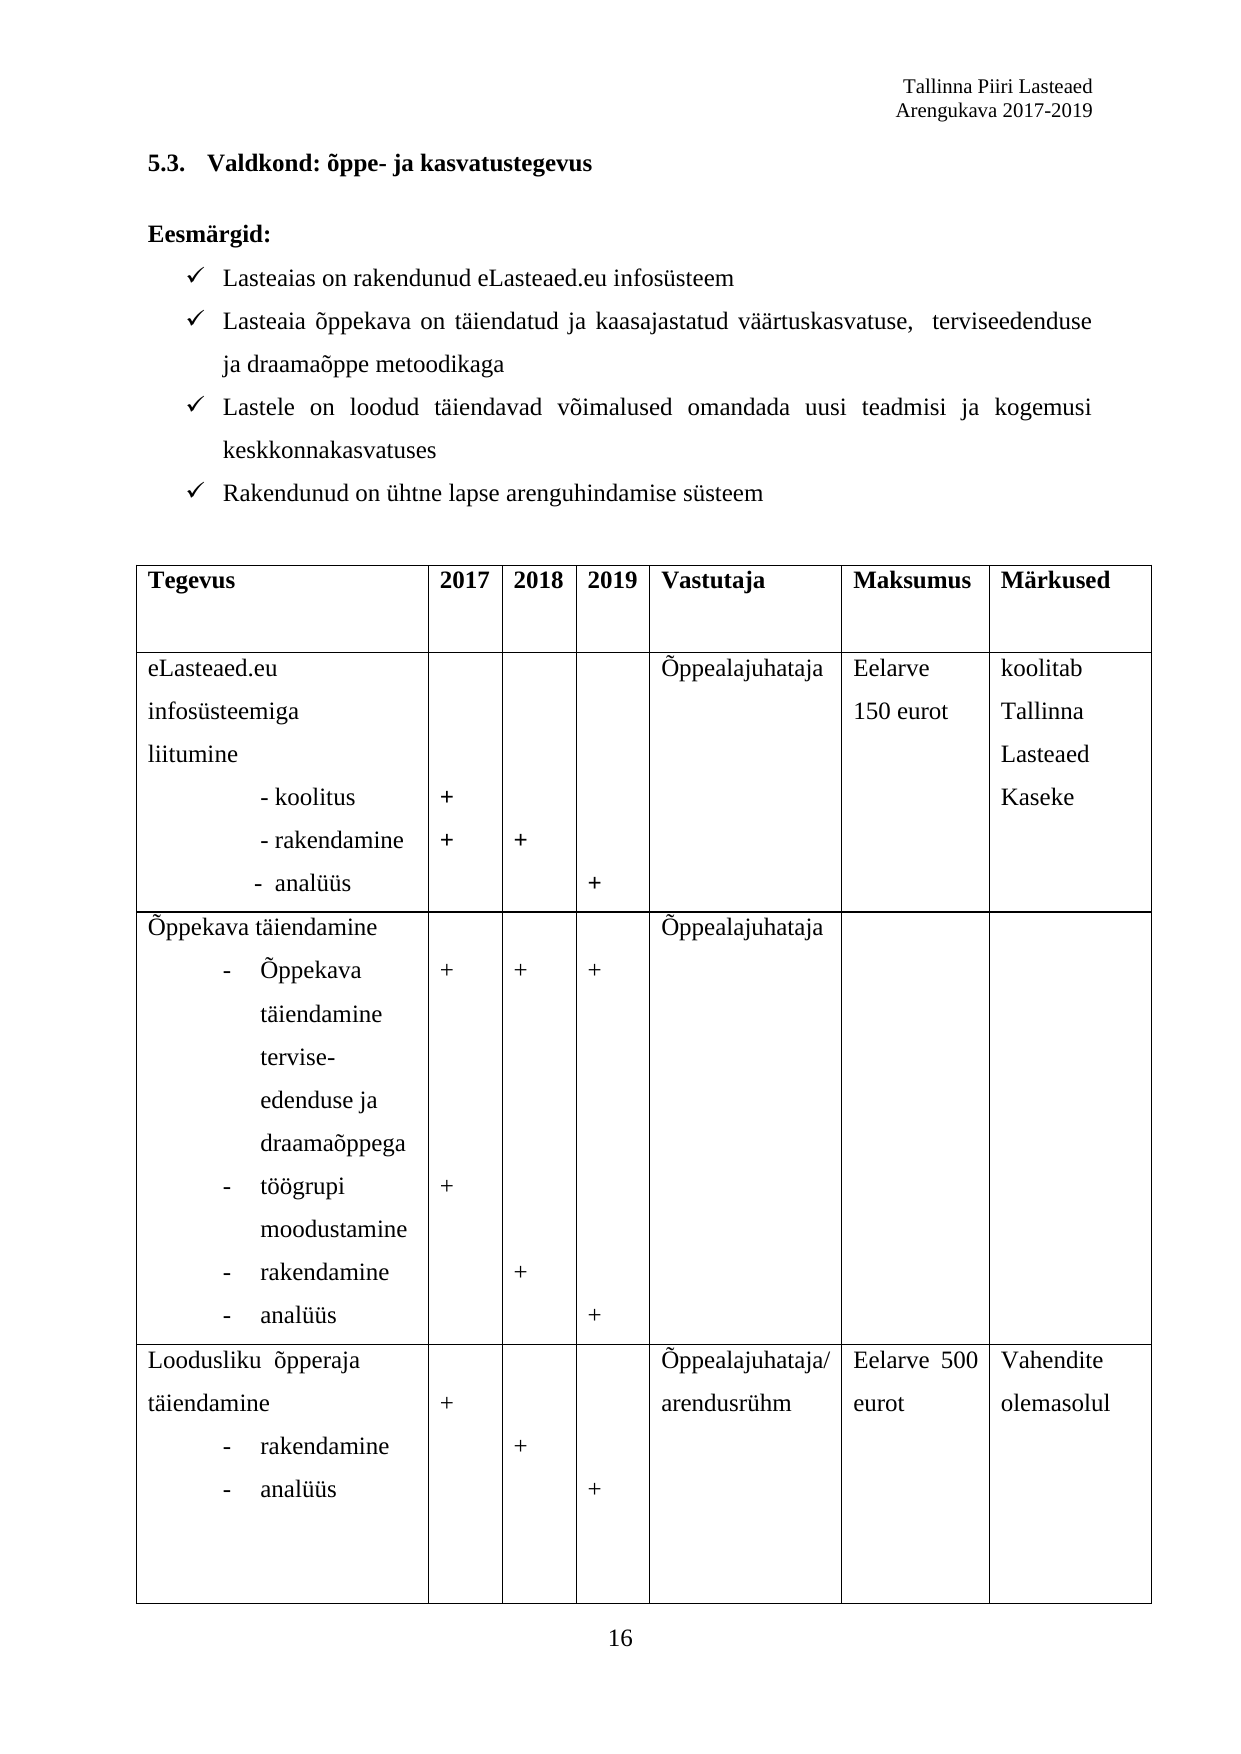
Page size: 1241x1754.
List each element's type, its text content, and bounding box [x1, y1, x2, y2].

table_cell + + [429, 653, 502, 911]
table_cell + [577, 1345, 649, 1603]
table_cell Eelarve 150 eurot [842, 653, 989, 911]
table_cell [990, 1345, 1151, 1603]
table_cell Õppealajuhataja [650, 653, 841, 911]
table_header 2018 [503, 566, 576, 652]
table_cell [990, 913, 1151, 1344]
table_cell Eelarve 500 eurot [842, 1345, 989, 1603]
table_cell eLasteaed.eu infosüsteemiga liitumine - koolitus - rakendamine - analüüs [137, 653, 428, 911]
table_header Maksumus [842, 566, 989, 652]
table_header Tegevus [137, 566, 428, 652]
subtitle Valdkond: õppe- ja kasvatustegevus [148, 148, 1092, 176]
list Rakendunud on ühtne lapse arenguhindamise süsteem [185, 478, 1092, 507]
list Lasteaia õppekava on täiendatud ja kaasajastatud väärtuskasvatuse, terviseedenduse ja draamaõppe metoodikaga [185, 306, 1092, 378]
table_cell + + [429, 913, 502, 1344]
table_cell + [503, 1345, 576, 1603]
list Lastele on loodud täiendavad võimalused omandada uusi teadmisi ja kogemusi keskkonnakasvatuses [185, 392, 1092, 464]
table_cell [650, 1345, 841, 1603]
table_header 2017 [429, 566, 502, 652]
table_cell + [577, 653, 649, 911]
table_cell Õppealajuhataja [650, 913, 841, 1344]
table_cell [842, 913, 989, 1344]
table_header Märkused [990, 566, 1151, 652]
list Lasteaias on rakendunud eLasteaed.eu infosüsteem [185, 263, 1092, 291]
table_cell + [429, 1345, 502, 1603]
table_cell + + [503, 913, 576, 1344]
table_header 2019 [577, 566, 649, 652]
table_cell koolitab Tallinna Lasteaed Kaseke [990, 653, 1151, 911]
table_header Vastutaja [650, 566, 841, 652]
text Eesmärgid: [148, 219, 1092, 248]
table_cell + [503, 653, 576, 911]
table_cell Õppekava täiendamine Õppekava täiendamine tervise-edenduse ja draamaõppega töögrupi moodustamine rakendamine analüüs [137, 913, 428, 1344]
table_cell + + [577, 913, 649, 1344]
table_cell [137, 1345, 428, 1603]
